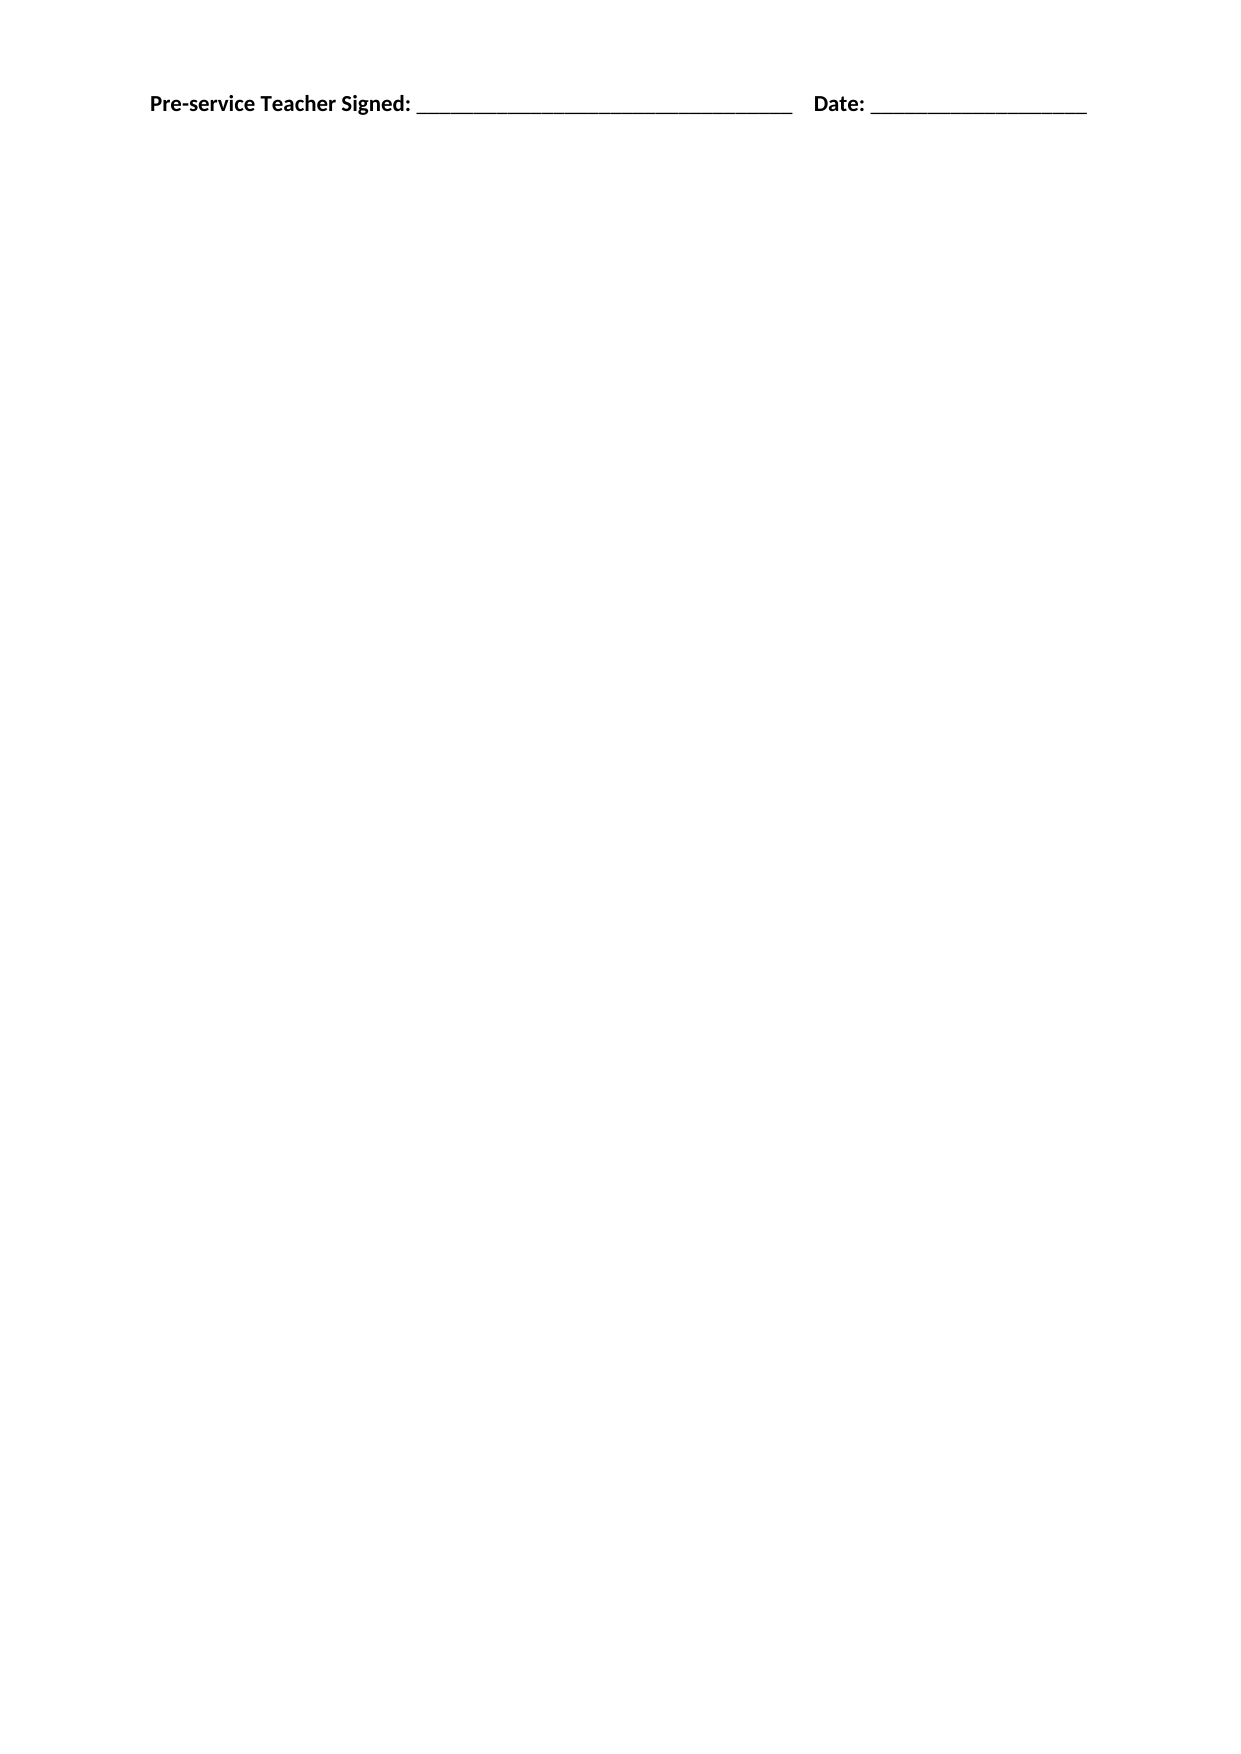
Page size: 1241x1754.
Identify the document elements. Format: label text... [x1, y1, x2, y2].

text Pre-service Teacher Signed: _________________________________ Date: ___________________ [150, 89, 1090, 174]
